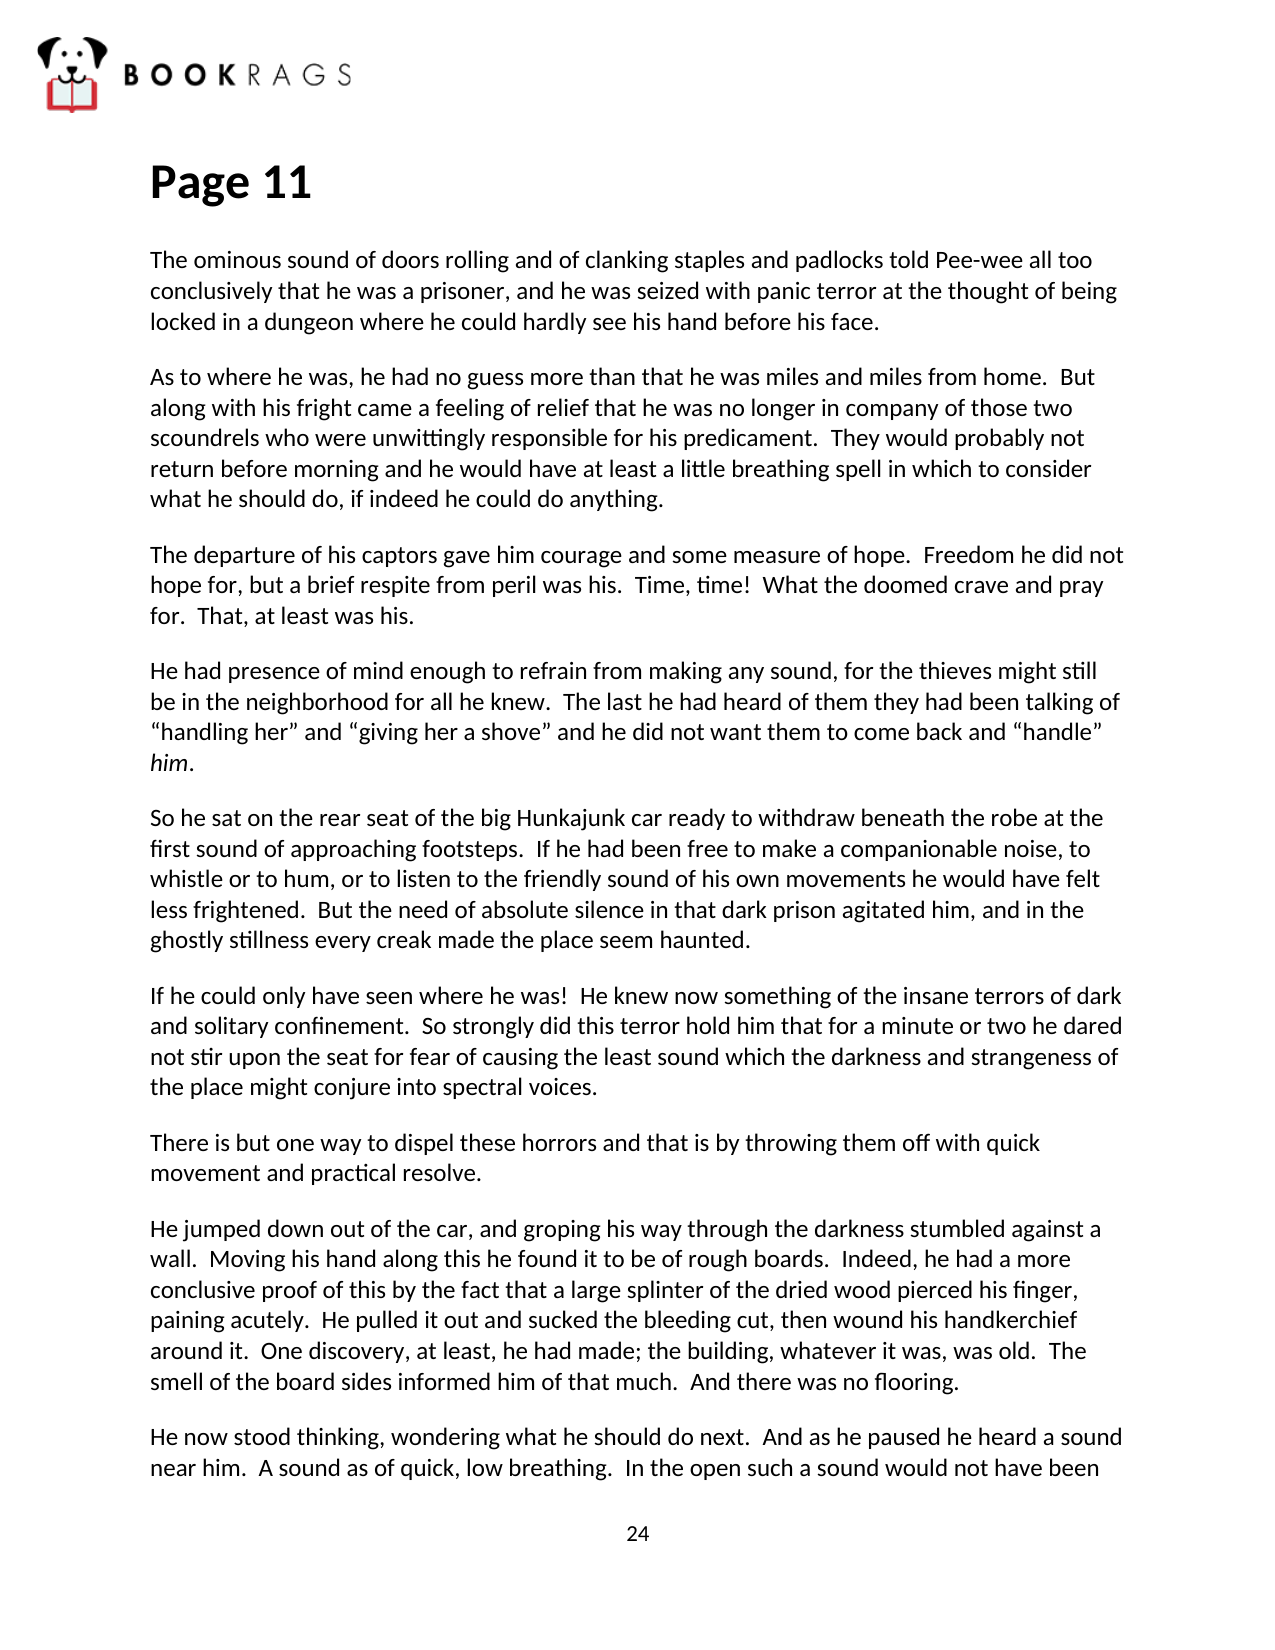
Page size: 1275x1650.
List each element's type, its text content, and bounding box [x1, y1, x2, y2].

text He had presence of mind enough to refrain from making any sound, for the thieves might still be in the neighborhood for all he knew. The last he had heard of them they had been talking of “handling her” and “giving her a shove” and he did not want them to come back and “handle” him. [150, 655, 1125, 777]
text Page 11 [150, 150, 1125, 211]
text As to where he was, he had no guess more than that he was miles and miles from home. But along with his fright came a feeling of relief that he was no longer in company of those two scoundrels who were unwittingly responsible for his predicament. They would probably not return before morning and he would have at least a little breathing spell in which to consider what he should do, if indeed he could do anything. [150, 361, 1125, 514]
text There is but one way to dispel these horrors and that is by throwing them off with quick movement and practical resolve. [150, 1127, 1125, 1188]
text The departure of his captors gave him courage and some measure of hope. Freedom he did not hope for, but a brief respite from peril was his. Time, time! What the doomed crave and pray for. That, at least was his. [150, 539, 1125, 630]
text So he sat on the rear seat of the big Hunkajunk car ready to withdraw beneath the robe at the first sound of approaching footsteps. If he had been free to make a companionable noise, to whistle or to hum, or to listen to the friendly sound of his own movements he would have felt less frightened. But the need of absolute silence in that dark prison agitated him, and in the ghostly stillness every creak made the place seem haunted. [150, 802, 1125, 955]
text If he could only have seen where he was! He knew now something of the insane terrors of dark and solitary confinement. So strongly did this terror hold him that for a minute or two he dared not stir upon the seat for fear of causing the least sound which the darkness and strangeness of the place might conjure into spectral voices. [150, 980, 1125, 1102]
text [150, 1421, 1125, 1482]
text The ominous sound of doors rolling and of clanking staples and padlocks told Pee-wee all too conclusively that he was a prisoner, and he was seized with panic terror at the thought of being locked in a dungeon where he could hardly see his hand before his face. [150, 244, 1125, 336]
picture [37, 37, 351, 113]
text He jumped down out of the car, and groping his way through the darkness stumbled against a wall. Moving his hand along this he found it to be of rough boards. Indeed, he had a more conclusive proof of this by the fact that a large splinter of the dried wood pierced his finger, paining acutely. He pulled it out and sucked the bleeding cut, then wound his handkerchief around it. One discovery, at least, he had made; the building, whatever it was, was old. The smell of the board sides informed him of that much. And there was no flooring. [150, 1213, 1125, 1396]
